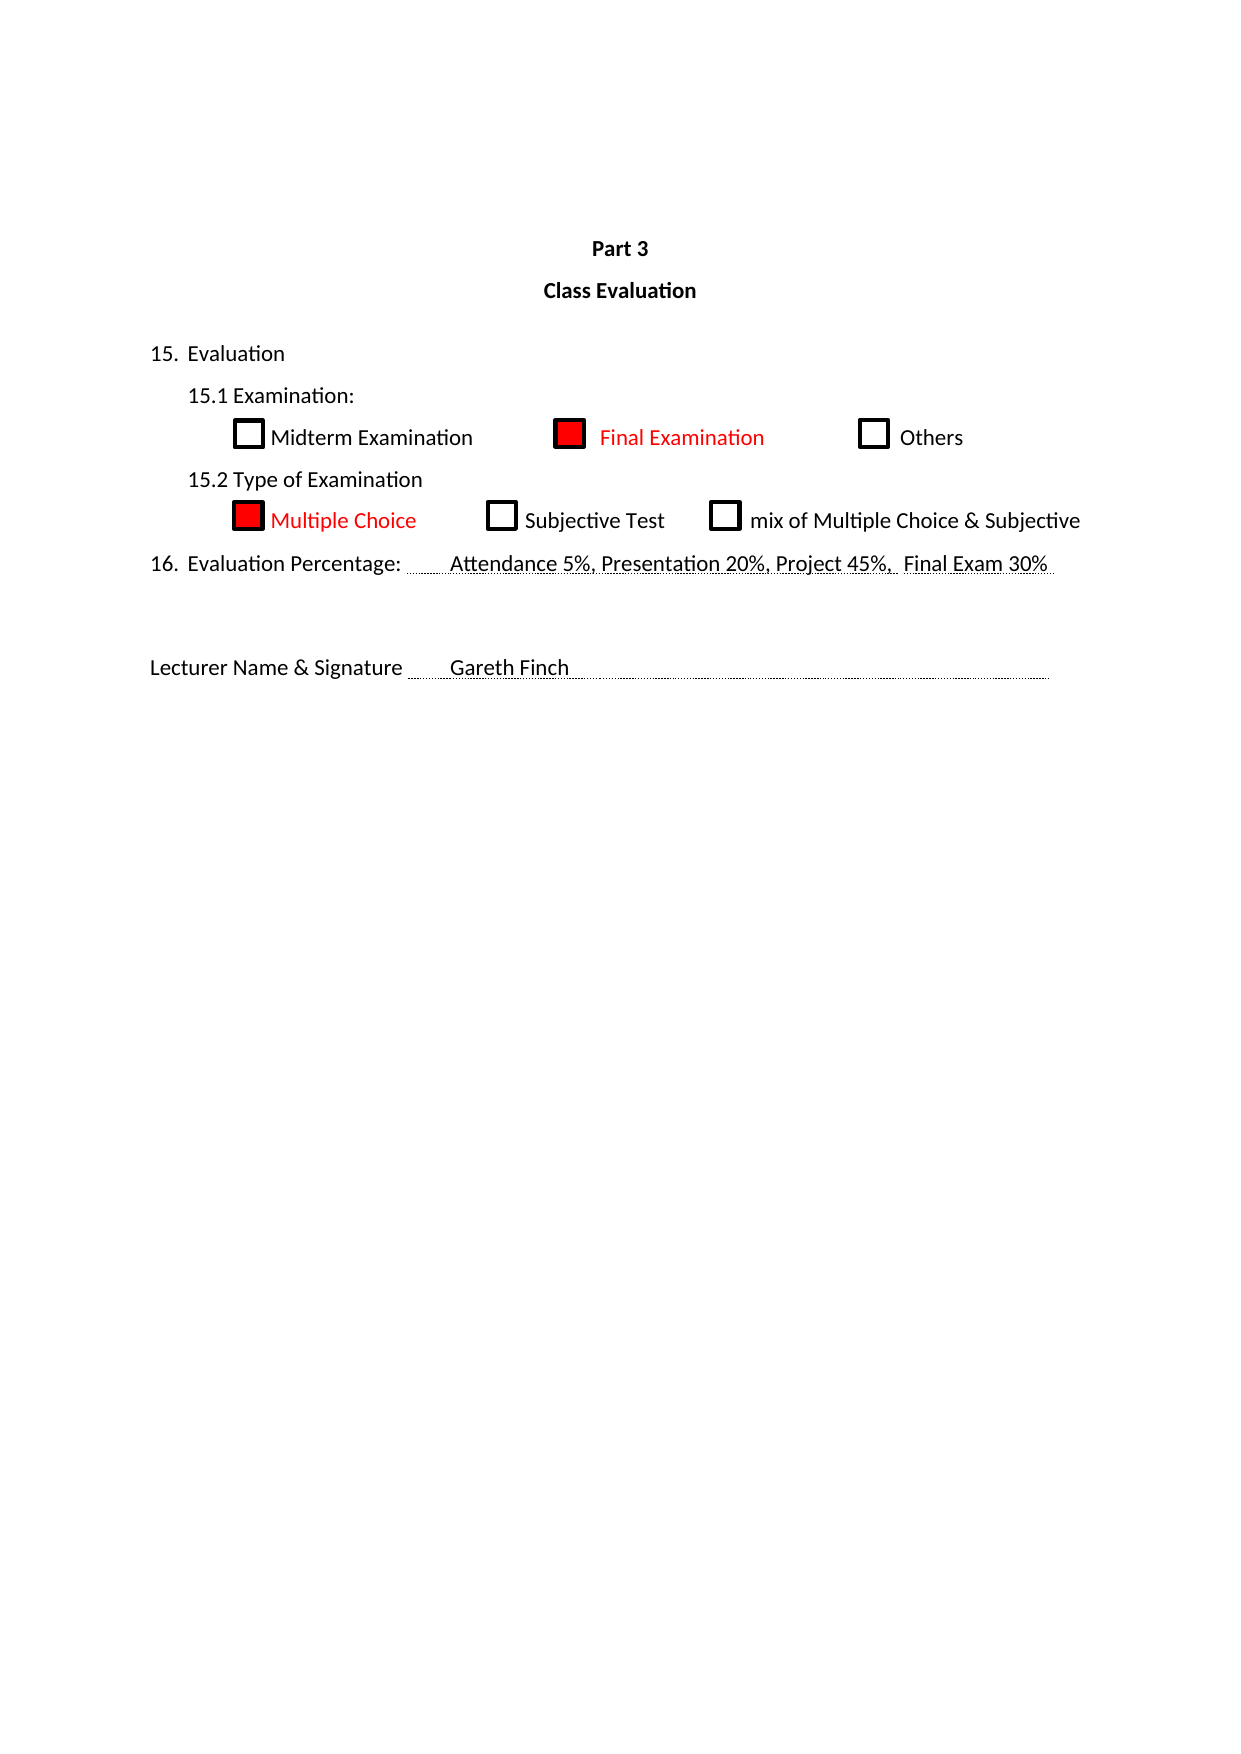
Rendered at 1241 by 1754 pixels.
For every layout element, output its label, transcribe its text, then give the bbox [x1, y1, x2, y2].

text Part 3 [150, 234, 1090, 262]
list Evaluation Percentage: Attendance 5%, Presentation 20%, Project 45%, Final Exam 30% [150, 549, 1090, 577]
list Evaluation [150, 339, 1090, 367]
list Type of Examination [187, 465, 1090, 493]
text Lecturer Name & Signature Gareth Finch [150, 653, 1090, 681]
list Multiple Choice Subjective Test mix of Multiple Choice & Subjective [270, 507, 1090, 535]
list Midterm Examination Final Examination Others [270, 423, 1090, 451]
text Class Evaluation [150, 276, 1090, 304]
list Examination: [187, 381, 1090, 409]
